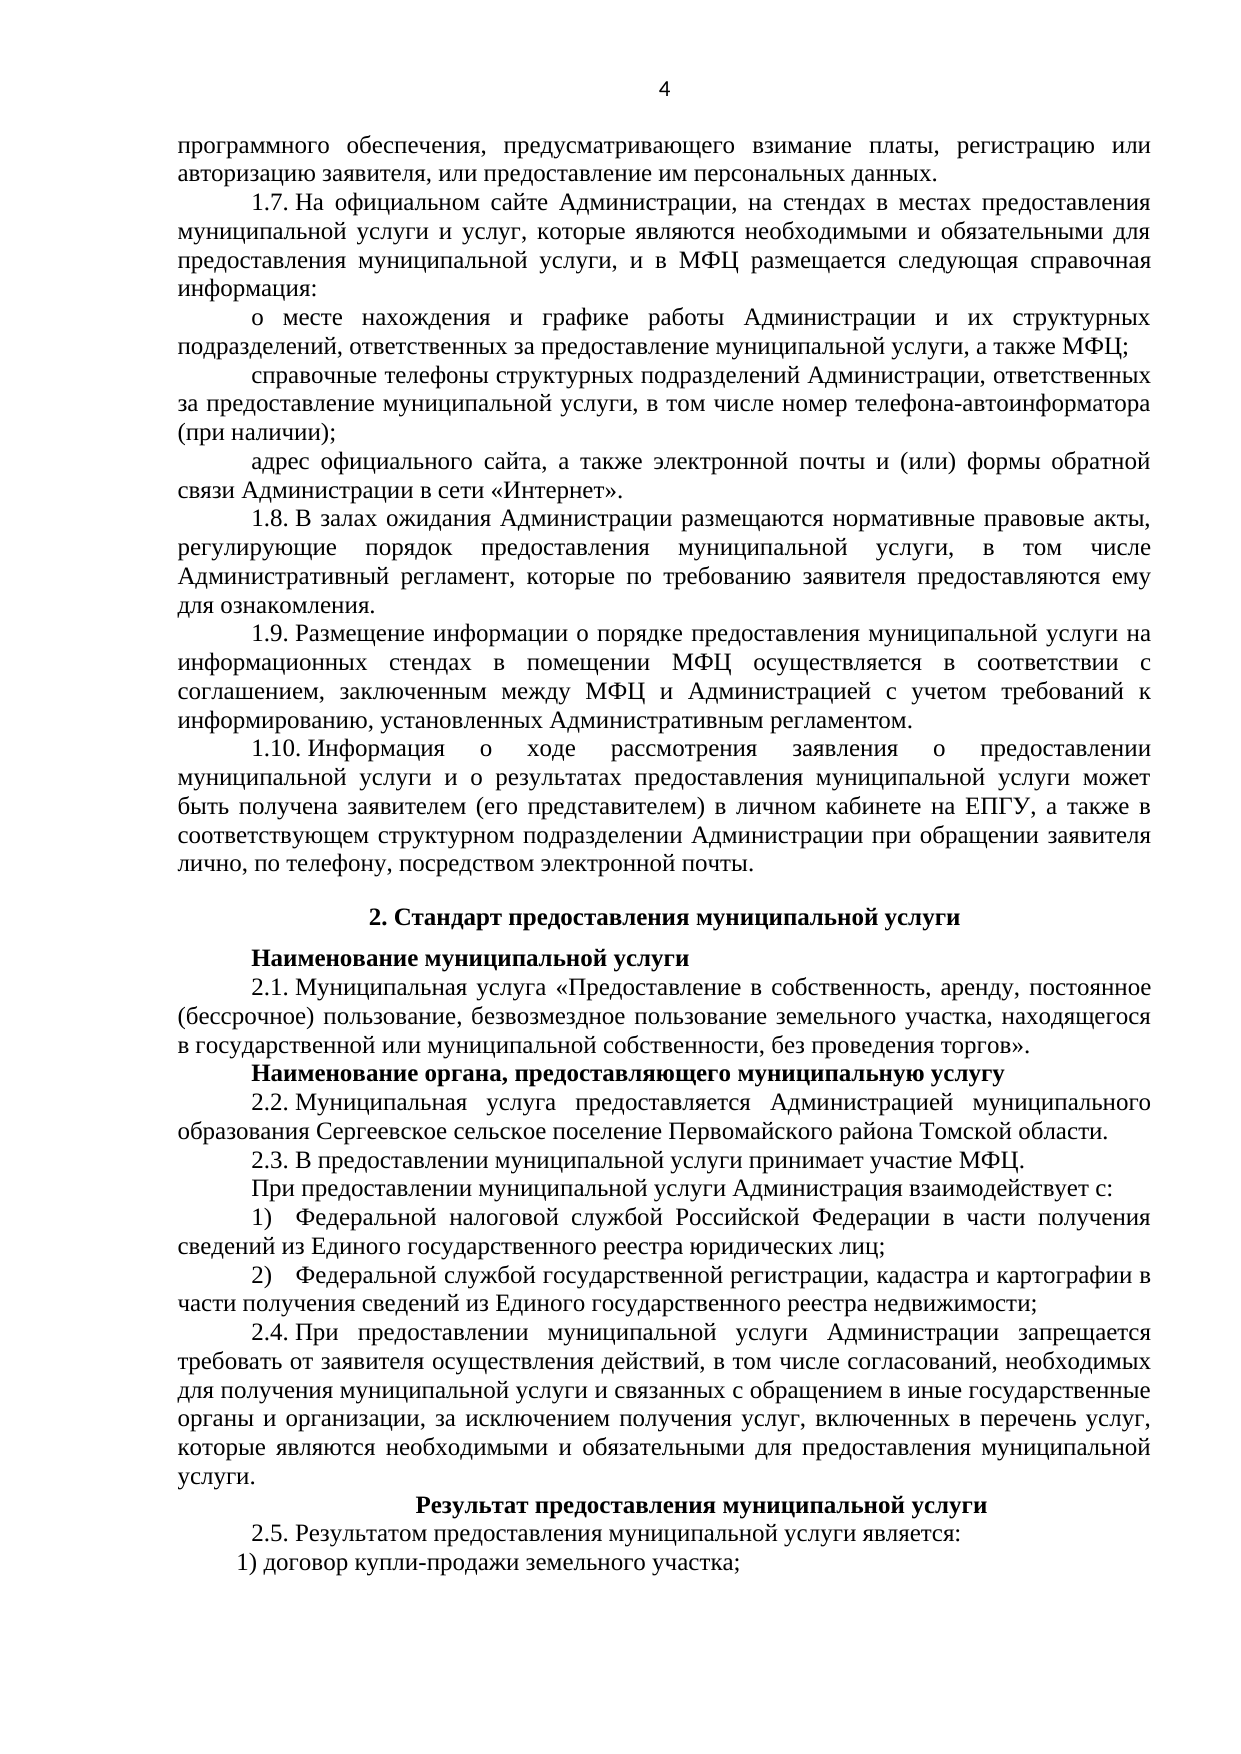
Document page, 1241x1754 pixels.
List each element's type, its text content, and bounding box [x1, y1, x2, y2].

list Результатом предоставления муниципальной услуги является: [177, 1518, 1152, 1547]
text о месте нахождения и графике работы Администрации и их структурных подразделений, ответственных за предоставление муниципальной услуги, а также МФЦ; [177, 302, 1152, 360]
text Наименование органа, предоставляющего муниципальную услугу [177, 1058, 1152, 1087]
text Результат предоставления муниципальной услуги [177, 1490, 1152, 1518]
list В залах ожидания Администрации размещаются нормативные правовые акты, регулирующие порядок предоставления муниципальной услуги, в том числе Административный регламент, которые по требованию заявителя предоставляются ему для ознакомления. [177, 503, 1152, 618]
list Информация о ходе рассмотрения заявления о предоставлении муниципальной услуги и о результатах предоставления муниципальной услуги может быть получена заявителем (его представителем) в личном кабинете на ЕПГУ, а также в соответствующем структурном подразделении Администрации при обращении заявителя лично, по телефону, посредством электронной почты. [177, 733, 1152, 877]
list Муниципальная услуга предоставляется Администрацией муниципального образования Сергеевское сельское поселение Первомайского района Томской области. [177, 1087, 1152, 1145]
list Муниципальная услуга «Предоставление в собственность, аренду, постоянное (бессрочное) пользование, безвозмездное пользование земельного участка, находящегося в государственной или муниципальной собственности, без проведения торгов». [177, 972, 1152, 1058]
list Федеральной налоговой службой Российской Федерации в части получения сведений из Единого государственного реестра юридических лиц; [177, 1202, 1152, 1260]
list Федеральной службой государственной регистрации, кадастра и картографии в части получения сведений из Единого государственного реестра недвижимости; [177, 1260, 1152, 1317]
list На официальном сайте Администрации, на стендах в местах предоставления муниципальной услуги и услуг, которые являются необходимыми и обязательными для предоставления муниципальной услуги, и в МФЦ размещается следующая справочная информация: [177, 187, 1152, 302]
text При предоставлении муниципальной услуги Администрация взаимодействует с: [177, 1173, 1152, 1202]
text 1) договор купли-продажи земельного участка; [177, 1547, 1152, 1576]
list В предоставлении муниципальной услуги принимает участие МФЦ. [177, 1145, 1152, 1173]
list При предоставлении муниципальной услуги Администрации запрещается требовать от заявителя осуществления действий, в том числе согласований, необходимых для получения муниципальной услуги и связанных с обращением в иные государственные органы и организации, за исключением получения услуг, включенных в перечень услуг, которые являются необходимыми и обязательными для предоставления муниципальной услуги. [177, 1317, 1152, 1490]
list Размещение информации о порядке предоставления муниципальной услуги на информационных стендах в помещении МФЦ осуществляется в соответствии с соглашением, заключенным между МФЦ и Администрацией с учетом требований к информированию, установленных Административным регламентом. [177, 618, 1152, 733]
text 2. Стандарт предоставления муниципальной услуги [177, 902, 1152, 931]
text адрес официального сайта, а также электронной почты и (или) формы обратной связи Администрации в сети «Интернет». [177, 446, 1152, 503]
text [177, 130, 1152, 187]
text Наименование муниципальной услуги [177, 943, 1152, 972]
text справочные телефоны структурных подразделений Администрации, ответственных за предоставление муниципальной услуги, в том числе номер телефона-автоинформатора (при наличии); [177, 360, 1152, 446]
